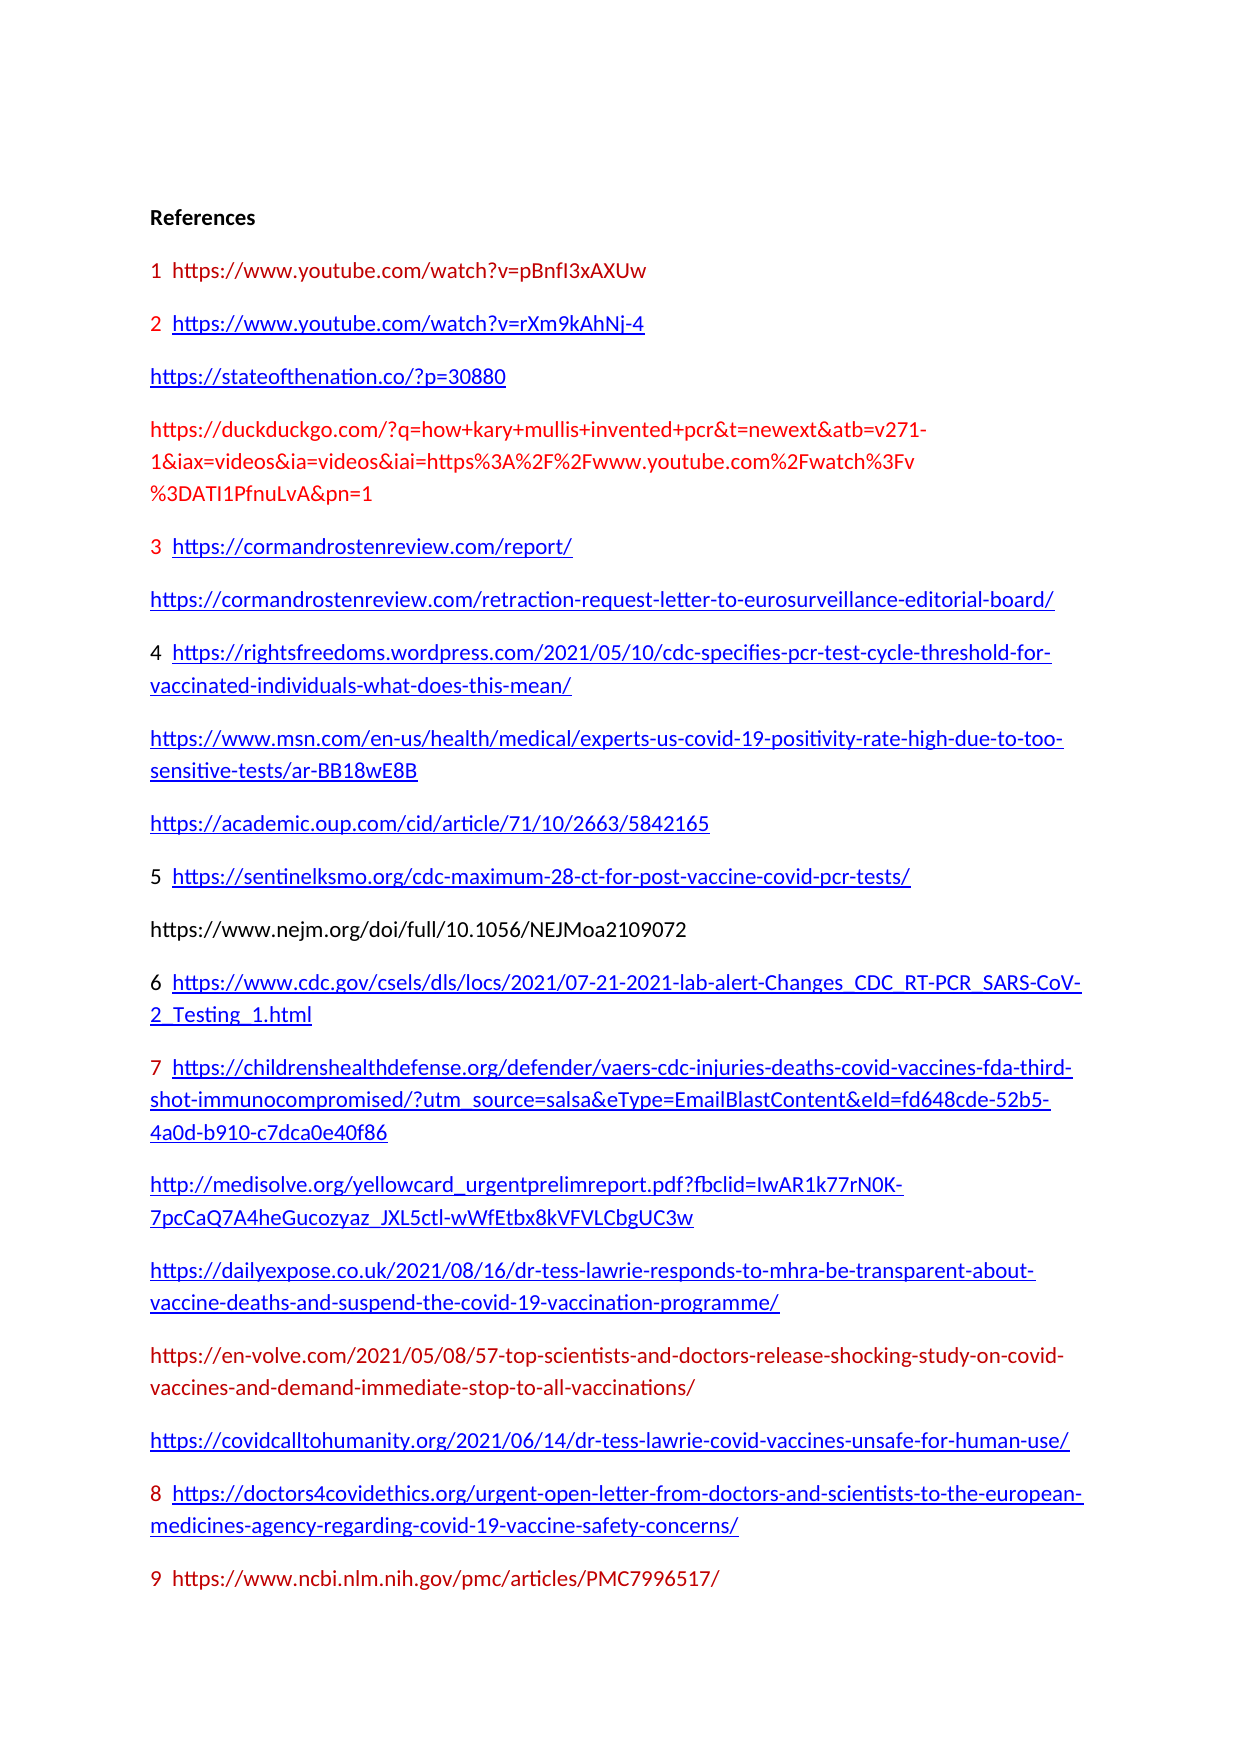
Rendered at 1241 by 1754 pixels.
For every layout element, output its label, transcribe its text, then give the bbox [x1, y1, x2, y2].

text 7 https://childrenshealthdefense.org/defender/vaers-cdc-injuries-deaths-covid-vaccines-fda-third-shot-immunocompromised/?utm_source=salsa&eType=EmailBlastContent&eId=fd648cde-52b5-4a0d-b910-c7dca0e40f86 [150, 1053, 1090, 1146]
text 8 https://doctors4covidethics.org/urgent-open-letter-from-doctors-and-scientists-to-the-european-medicines-agency-regarding-covid-19-vaccine-safety-concerns/ [150, 1479, 1090, 1539]
text https://stateofthenation.co/?p=30880 [150, 362, 1090, 390]
text https://www.nejm.org/doi/full/10.1056/NEJMoa2109072 [150, 915, 1090, 943]
text References [150, 203, 1090, 231]
text https://duckduckgo.com/?q=how+kary+mullis+invented+pcr&t=newext&atb=v271-1&iax=videos&ia=videos&iai=https%3A%2F%2Fwww.youtube.com%2Fwatch%3Fv%3DATI1PfnuLvA&pn=1 [150, 415, 1090, 507]
text http://medisolve.org/yellowcard_urgentprelimreport.pdf?fbclid=IwAR1k77rN0K-7pcCaQ7A4heGucozyaz_JXL5ctl-wWfEtbx8kVFVLCbgUC3w [150, 1171, 1090, 1231]
text 3 https://cormandrostenreview.com/report/ [150, 532, 1090, 561]
text 4 https://rightsfreedoms.wordpress.com/2021/05/10/cdc-specifies-pcr-test-cycle-threshold-for-vaccinated-individuals-what-does-this-mean/ [150, 638, 1090, 699]
text https://www.msn.com/en-us/health/medical/experts-us-covid-19-positivity-rate-high-due-to-too-sensitive-tests/ar-BB18wE8B [150, 724, 1090, 784]
text 6 https://www.cdc.gov/csels/dls/locs/2021/07-21-2021-lab-alert-Changes_CDC_RT-PCR_SARS-CoV-2_Testing_1.html [150, 968, 1090, 1028]
text https://academic.oup.com/cid/article/71/10/2663/5842165 [150, 809, 1090, 837]
text 5 https://sentinelksmo.org/cdc-maximum-28-ct-for-post-vaccine-covid-pcr-tests/ [150, 862, 1090, 890]
text 9 https://www.ncbi.nlm.nih.gov/pmc/articles/PMC7996517/ [150, 1564, 1090, 1592]
text https://en-volve.com/2021/05/08/57-top-scientists-and-doctors-release-shocking-study-on-covid-vaccines-and-demand-immediate-stop-to-all-vaccinations/ [150, 1341, 1090, 1401]
text 2 https://www.youtube.com/watch?v=rXm9kAhNj-4 [150, 309, 1090, 337]
text https://cormandrostenreview.com/retraction-request-letter-to-eurosurveillance-editorial-board/ [150, 586, 1090, 613]
text https://dailyexpose.co.uk/2021/08/16/dr-tess-lawrie-responds-to-mhra-be-transparent-about-vaccine-deaths-and-suspend-the-covid-19-vaccination-programme/ [150, 1256, 1090, 1316]
text 1 https://www.youtube.com/watch?v=pBnfI3xAXUw [150, 256, 1090, 284]
text https://covidcalltohumanity.org/2021/06/14/dr-tess-lawrie-covid-vaccines-unsafe-for-human-use/ [150, 1426, 1090, 1454]
